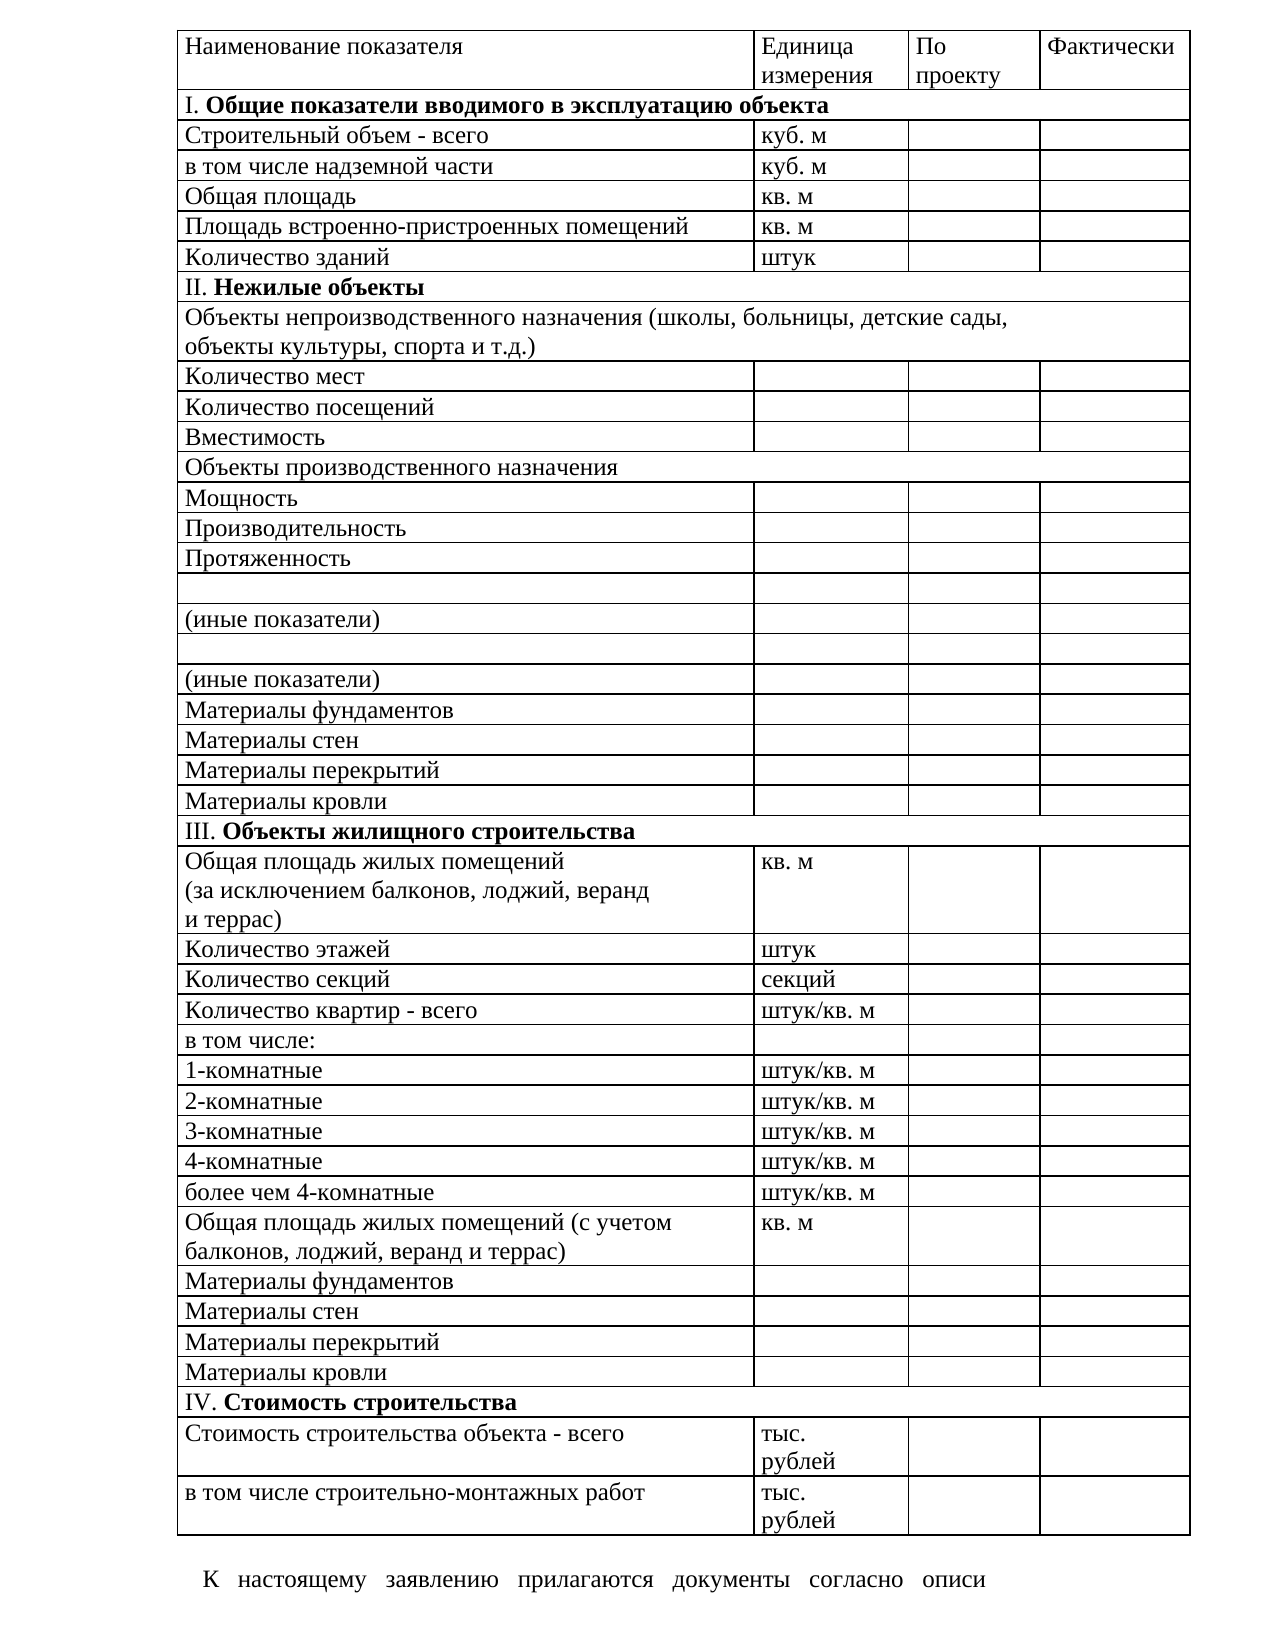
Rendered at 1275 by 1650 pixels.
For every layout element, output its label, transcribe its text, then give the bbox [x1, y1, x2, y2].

table_cell штук/кв. м [755, 1056, 908, 1084]
table_cell [1041, 181, 1189, 210]
table_cell [755, 483, 908, 511]
table_cell [755, 1327, 908, 1356]
table_cell [1041, 392, 1189, 421]
table_cell IV. Стоимость строительства [178, 1387, 1189, 1416]
table_cell Общая площадь жилых помещений (с учетом балконов, лоджий, веранд и террас) [178, 1207, 753, 1264]
table_cell [755, 756, 908, 784]
table_cell Строительный объем - всего [178, 121, 753, 149]
table_cell [1041, 1177, 1189, 1206]
table_cell Количество мест [178, 362, 753, 390]
table_cell кв. м [755, 181, 908, 210]
table_cell [178, 634, 753, 663]
table_cell [909, 1056, 1039, 1084]
table_cell [755, 786, 908, 814]
table_cell [1041, 725, 1189, 754]
table_cell штук [755, 934, 908, 963]
table_cell [755, 1266, 908, 1295]
table_header По проекту [909, 31, 1039, 89]
table_cell [755, 695, 908, 724]
table_cell [1041, 665, 1189, 693]
table_cell в том числе строительно-монтажных работ [178, 1477, 753, 1534]
table_cell [1041, 847, 1189, 933]
table_cell Количество этажей [178, 934, 753, 963]
table_cell II. Нежилые объекты [178, 272, 1189, 301]
table_cell Протяженность [178, 543, 753, 572]
table_header Наименование показателя [178, 31, 753, 89]
table_cell (иные показатели) [178, 604, 753, 633]
table_cell Материалы перекрытий [178, 1327, 753, 1356]
table_cell [1041, 362, 1189, 390]
table_cell кв. м [755, 1207, 908, 1264]
table_cell [1041, 1357, 1189, 1386]
table_cell штук/кв. м [755, 995, 908, 1024]
table_cell [909, 543, 1039, 572]
table_cell [1041, 1266, 1189, 1295]
table_cell Количество квартир - всего [178, 995, 753, 1024]
table_cell [909, 965, 1039, 993]
table_cell [755, 1025, 908, 1054]
table_cell [909, 665, 1039, 693]
table_cell куб. м [755, 121, 908, 149]
table_cell Вместимость [178, 422, 753, 451]
table_cell [1041, 604, 1189, 633]
table_cell в том числе: [178, 1025, 753, 1054]
table_cell III. Объекты жилищного строительства [178, 816, 1189, 845]
table_cell (иные показатели) [178, 665, 753, 693]
table_cell [1041, 1116, 1189, 1145]
table_cell [755, 543, 908, 572]
table_cell [909, 725, 1039, 754]
table_cell [1041, 756, 1189, 784]
table_cell [909, 695, 1039, 724]
table_cell [909, 483, 1039, 511]
table_cell [1041, 212, 1189, 240]
table_cell [909, 242, 1039, 271]
table_cell штук [755, 242, 908, 271]
table_cell [1041, 422, 1189, 451]
table_cell I. Общие показатели вводимого в эксплуатацию объекта [178, 90, 1189, 119]
table_cell [1041, 513, 1189, 542]
table_header Единица измерения [755, 31, 908, 89]
table_cell [1041, 483, 1189, 511]
table_cell [755, 422, 908, 451]
table_cell штук/кв. м [755, 1147, 908, 1175]
table_cell [755, 574, 908, 602]
table_header Фактически [1041, 31, 1189, 89]
table_cell Материалы кровли [178, 786, 753, 814]
table_cell [755, 665, 908, 693]
table_cell [1041, 1025, 1189, 1054]
table_cell [1041, 786, 1189, 814]
table_cell 1-комнатные [178, 1056, 753, 1084]
table_cell [909, 422, 1039, 451]
table_cell [1041, 121, 1189, 149]
table_cell [909, 1177, 1039, 1206]
table_cell [909, 934, 1039, 963]
table_cell Площадь встроенно-пристроенных помещений [178, 212, 753, 240]
table_cell куб. м [755, 151, 908, 179]
table_cell [909, 1025, 1039, 1054]
table_cell [1041, 1086, 1189, 1114]
table_cell кв. м [755, 847, 908, 933]
table_cell [909, 1086, 1039, 1114]
table_cell [909, 574, 1039, 602]
table_cell [1041, 965, 1189, 993]
table_cell [755, 513, 908, 542]
table_cell [909, 362, 1039, 390]
table_cell [909, 513, 1039, 542]
table_cell [909, 604, 1039, 633]
table_cell Материалы стен [178, 725, 753, 754]
table_cell Объекты производственного назначения [178, 452, 1189, 481]
table_cell [755, 1297, 908, 1325]
table_cell [1041, 1418, 1189, 1475]
table_cell [1041, 242, 1189, 271]
table_cell Материалы стен [178, 1297, 753, 1325]
table_cell [1041, 934, 1189, 963]
table_cell [909, 786, 1039, 814]
table_cell [909, 1357, 1039, 1386]
table_cell Общая площадь жилых помещений (за исключением балконов, лоджий, веранд и террас) [178, 847, 753, 933]
table_cell тыс. рублей [755, 1477, 908, 1534]
table_cell [1041, 1147, 1189, 1175]
table_cell [1041, 1207, 1189, 1264]
table_cell [909, 181, 1039, 210]
table_cell [1041, 634, 1189, 663]
table_cell [1041, 1297, 1189, 1325]
table_cell [1041, 1056, 1189, 1084]
table_cell [1041, 574, 1189, 602]
table_cell Производительность [178, 513, 753, 542]
table_cell [909, 634, 1039, 663]
table_cell Материалы фундаментов [178, 1266, 753, 1295]
table_cell [909, 756, 1039, 784]
table_cell Общая площадь [178, 181, 753, 210]
table_cell Количество зданий [178, 242, 753, 271]
table_cell штук/кв. м [755, 1116, 908, 1145]
table_cell [178, 574, 753, 602]
table_cell [1041, 695, 1189, 724]
table_cell 3-комнатные [178, 1116, 753, 1145]
table_cell Объекты непроизводственного назначения (школы, больницы, детские сады, объекты культуры, спорта и т.д.) [178, 302, 1189, 360]
table_cell [909, 1477, 1039, 1534]
table_cell [755, 362, 908, 390]
table_cell [909, 847, 1039, 933]
table_cell кв. м [755, 212, 908, 240]
table_cell [909, 1147, 1039, 1175]
table_cell [1041, 995, 1189, 1024]
table_cell [755, 604, 908, 633]
table_cell [755, 1357, 908, 1386]
table_cell более чем 4-комнатные [178, 1177, 753, 1206]
table_cell [755, 725, 908, 754]
table_cell Материалы фундаментов [178, 695, 753, 724]
table_cell [909, 1116, 1039, 1145]
table_cell Стоимость строительства объекта - всего [178, 1418, 753, 1475]
table_cell Материалы кровли [178, 1357, 753, 1386]
table_cell [1041, 1477, 1189, 1534]
table_cell [1041, 543, 1189, 572]
text К настоящему заявлению прилагаются документы согласно описи [177, 1564, 1186, 1593]
table_cell в том числе надземной части [178, 151, 753, 179]
table_cell [755, 392, 908, 421]
table_cell тыс. рублей [755, 1418, 908, 1475]
table_cell штук/кв. м [755, 1086, 908, 1114]
table_cell [909, 1327, 1039, 1356]
table_cell Количество секций [178, 965, 753, 993]
table_cell Мощность [178, 483, 753, 511]
table_cell 4-комнатные [178, 1147, 753, 1175]
table_cell [909, 212, 1039, 240]
table_cell секций [755, 965, 908, 993]
table_cell [909, 1418, 1039, 1475]
table_cell штук/кв. м [755, 1177, 908, 1206]
table_cell Количество посещений [178, 392, 753, 421]
table_cell [909, 1297, 1039, 1325]
table_cell [909, 151, 1039, 179]
table_cell [1041, 151, 1189, 179]
table_cell [909, 1207, 1039, 1264]
table_cell [909, 995, 1039, 1024]
table_cell [755, 634, 908, 663]
table_cell [909, 392, 1039, 421]
table_cell 2-комнатные [178, 1086, 753, 1114]
table_cell [909, 1266, 1039, 1295]
table_cell [909, 121, 1039, 149]
table_cell [1041, 1327, 1189, 1356]
table_cell Материалы перекрытий [178, 756, 753, 784]
